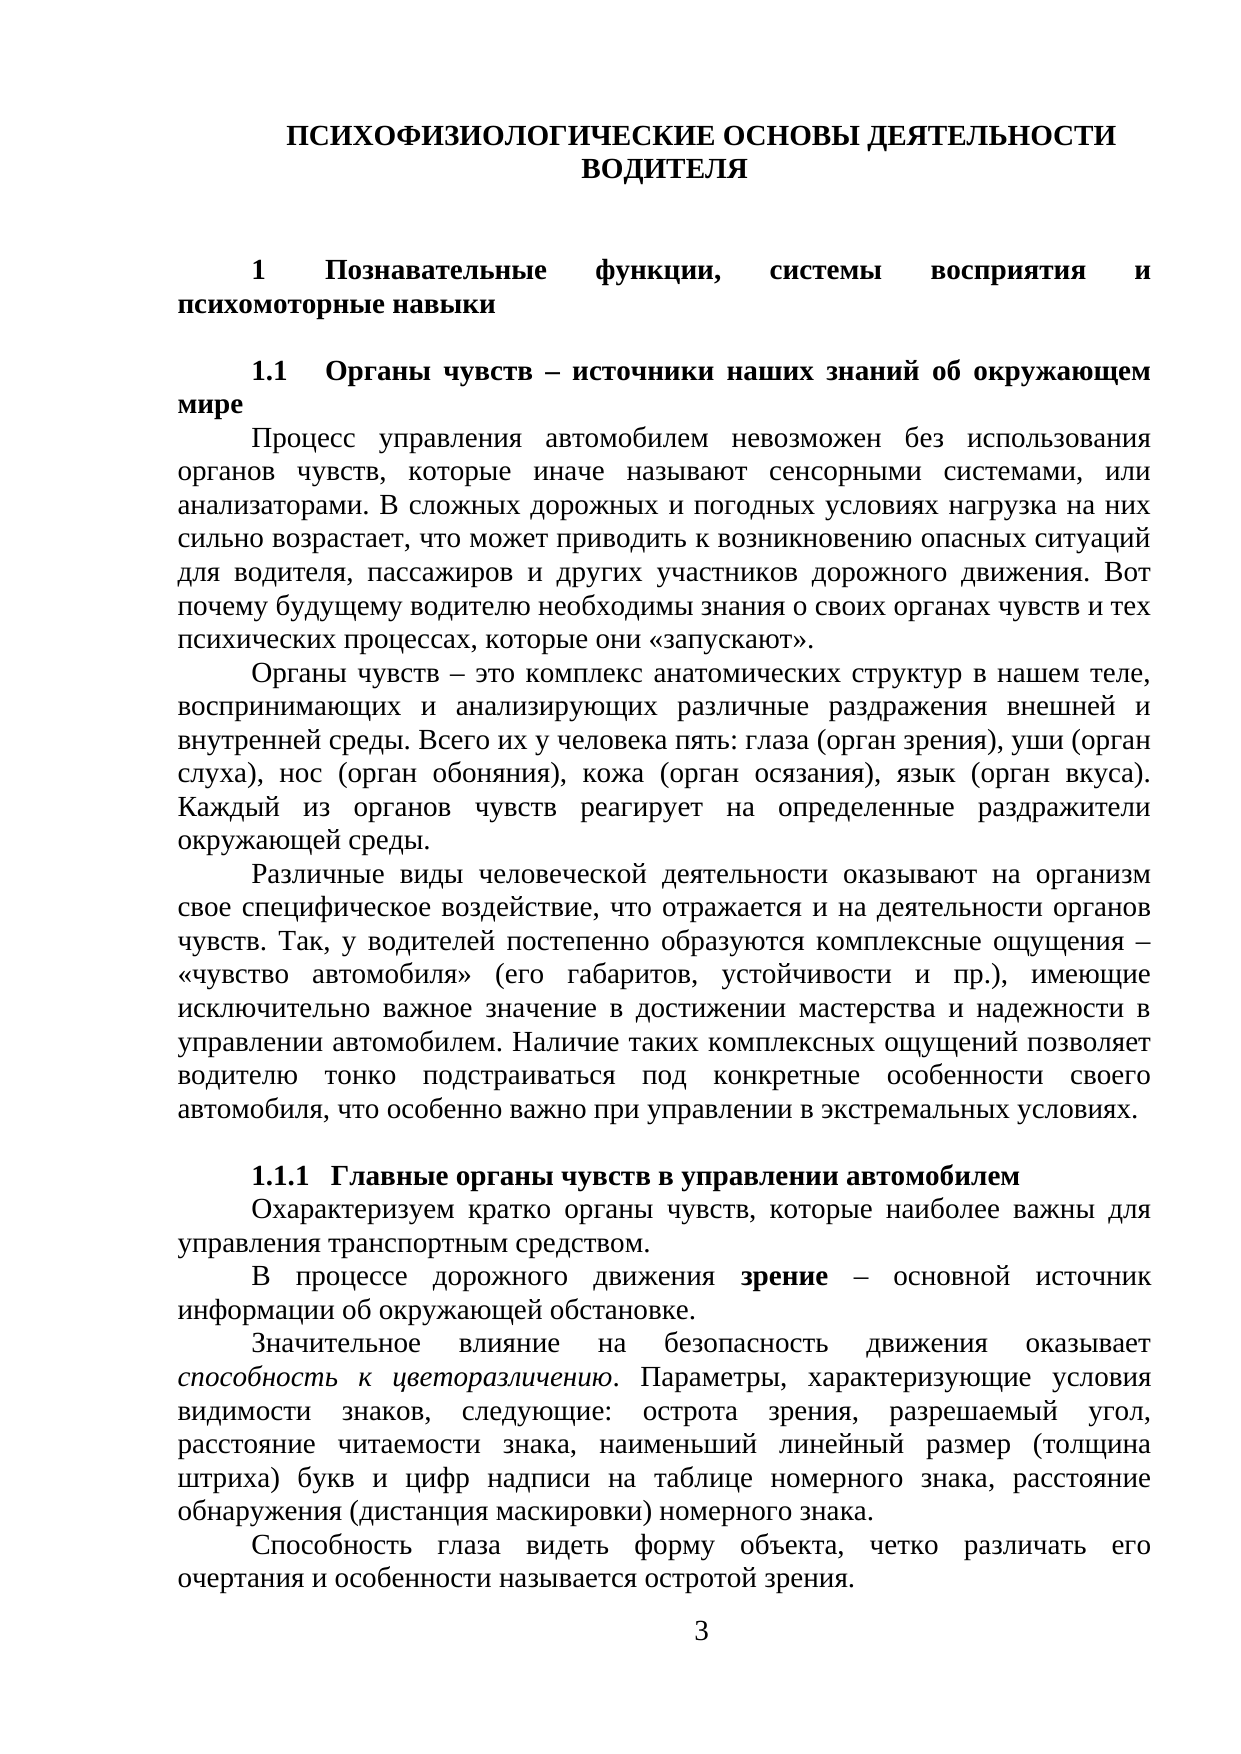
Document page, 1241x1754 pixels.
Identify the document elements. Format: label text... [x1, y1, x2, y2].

text В процессе дорожного движения зрение – основной источник информации об окружающей обстановке. [177, 1258, 1152, 1326]
text Значительное влияние на безопасность движения оказывает способность к цветоразличению. Параметры, характеризующие условия видимости знаков, следующие: острота зрения, разрешаемый угол, расстояние читаемости знака, наименьший линейный размер (толщина штриха) букв и цифр надписи на таблице номерного знака, расстояние обнаружения (дистанция маскировки) номерного знака. [177, 1326, 1152, 1527]
text Способность глаза видеть форму объекта, четко различать его очертания и особенности называется остротой зрения. [177, 1527, 1152, 1594]
text Процесс управления автомобилем невозможен без использования органов чувств, которые иначе называют сенсорными системами, или анализаторами. В сложных дорожных и погодных условиях нагрузка на них сильно возрастает, что может приводить к возникновению опасных ситуаций для водителя, пассажиров и других участников дорожного движения. Вот почему будущему водителю необходимы знания о своих органах чувств и тех психических процессах, которые они «запускают». [177, 420, 1152, 655]
subtitle Органы чувств – источники наших знаний об окружающем мире [177, 353, 1152, 420]
subtitle Познавательные функции, системы восприятия и психомоторные навыки [177, 252, 1152, 319]
text Органы чувств – это комплекс анатомических структур в нашем теле, воспринимающих и анализирующих различные раздражения внешней и внутренней среды. Всего их у человека пять: глаза (орган зрения), уши (орган слуха), нос (орган обоняния), кожа (орган осязания), язык (орган вкуса). Каждый из органов чувств реагирует на определенные раздражители окружающей среды. [177, 655, 1152, 856]
text ПСИХОФИЗИОЛОГИЧЕСКИЕ ОСНОВЫ ДЕЯТЕЛЬНОСТИ ВОДИТЕЛЯ [177, 118, 1152, 185]
text Различные виды человеческой деятельности оказывают на организм свое специфическое воздействие, что отражается и на деятельности органов чувств. Так, у водителей постепенно образуются комплексные ощущения – «чувство автомобиля» (его габаритов, устойчивости и пр.), имеющие исключительно важное значение в достижении мастерства и надежности в управлении автомобилем. Наличие таких комплексных ощущений позволяет водителю тонко подстраиваться под конкретные особенности своего автомобиля, что особенно важно при управлении в экстремальных условиях. [177, 856, 1152, 1124]
text Охарактеризуем кратко органы чувств, которые наиболее важны для управления транспортным средством. [177, 1191, 1152, 1258]
subtitle Главные органы чувств в управлении автомобилем [177, 1158, 1152, 1191]
